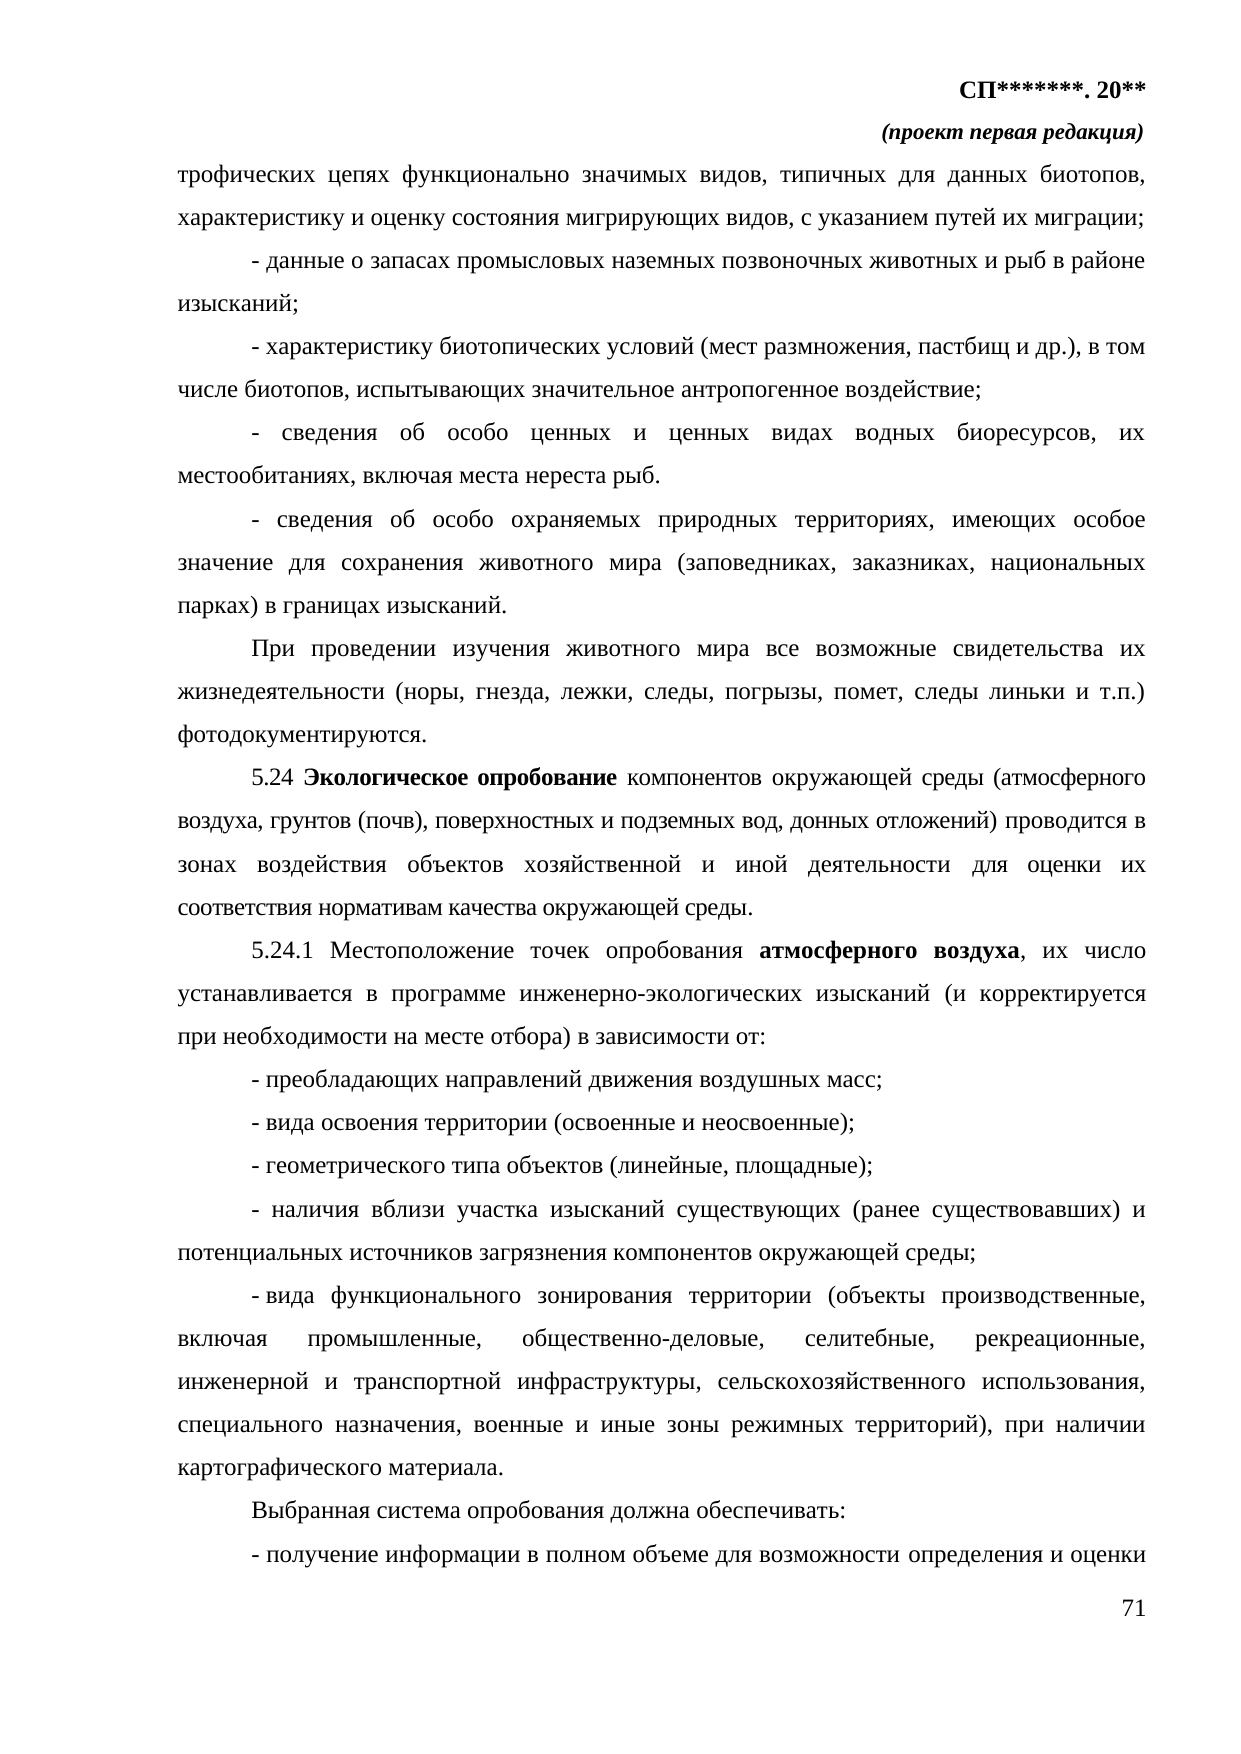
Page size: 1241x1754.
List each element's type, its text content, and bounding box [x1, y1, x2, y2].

text - преобладающих направлений движения воздушных масс; [177, 1064, 1146, 1093]
text При проведении изучения животного мира все возможные свидетельства их жизнедеятельности (норы, гнезда, лежки, следы, погрызы, помет, следы линьки и т.п.) фотодокументируются. [177, 633, 1146, 748]
text - геометрического типа объектов (линейные, площадные); [177, 1151, 1146, 1179]
text 5.24 Экологическое опробование компонентов окружающей среды (атмосферного воздуха, грунтов (почв), поверхностных и подземных вод, донных отложений) проводится в зонах воздействия объектов хозяйственной и иной деятельности для оценки их соответствия нормативам качества окружающей среды. [177, 762, 1146, 921]
text - сведения об особо охраняемых природных территориях, имеющих особое значение для сохранения животного мира (заповедниках, заказниках, национальных парках) в границах изысканий. [177, 504, 1146, 619]
text - вида освоения территории (освоенные и неосвоенные); [177, 1107, 1146, 1136]
text - наличия вблизи участка изысканий существующих (ранее существовавших) и потенциальных источников загрязнения компонентов окружающей среды; [177, 1194, 1146, 1266]
text - вида функционального зонирования территории (объекты производственные, включая промышленные, общественно-деловые, селитебные, рекреационные, инженерной и транспортной инфраструктуры, сельскохозяйственного использования, специального назначения, военные и иные зоны режимных территорий), при наличии картографического материала. [177, 1280, 1146, 1481]
text Выбранная система опробования должна обеспечивать: [177, 1496, 1146, 1524]
text - данные о запасах промысловых наземных позвоночных животных и рыб в районе изысканий; [177, 245, 1146, 317]
text - характеристику биотопических условий (мест размножения, пастбищ и др.), в том числе биотопов, испытывающих значительное антропогенное воздействие; [177, 331, 1146, 403]
text 5.24.1 Местоположение точек опробования атмосферного воздуха, их число устанавливается в программе инженерно-экологических изысканий (и корректируется при необходимости на месте отбора) в зависимости от: [177, 935, 1146, 1050]
text - получение информации в полном объеме для возможности определения и оценки уровня загрязнения территории по основным компонентам окружающей среды; [177, 1539, 1146, 1567]
text - сведения об особо ценных и ценных видах водных биоресурсов, их местообитаниях, включая места нереста рыб. [177, 417, 1146, 489]
